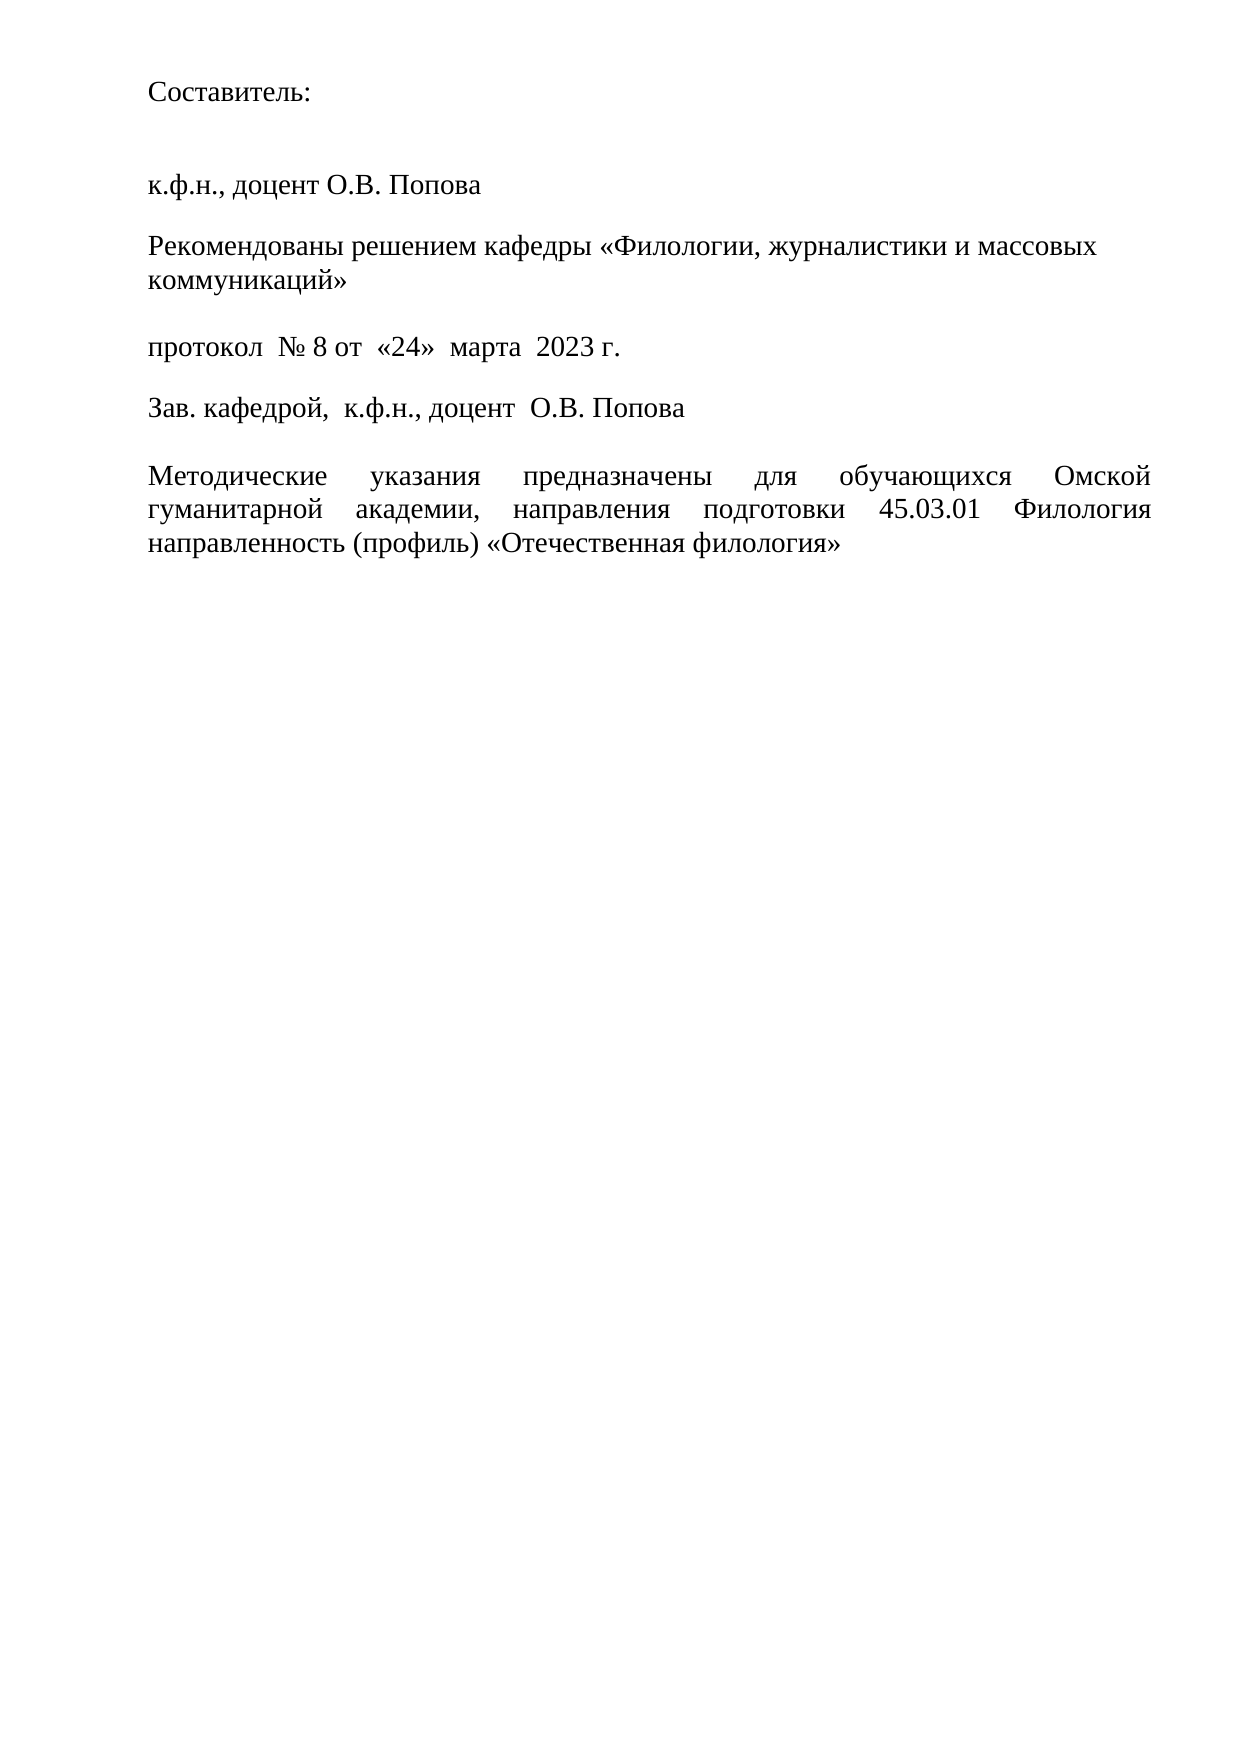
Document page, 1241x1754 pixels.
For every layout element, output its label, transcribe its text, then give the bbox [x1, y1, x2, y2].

text Зав. кафедрой, к.ф.н., доцент О.В. Попова [148, 391, 1152, 424]
text Рекомендованы решением кафедры «Филологии, журналистики и массовых коммуникаций» [148, 228, 1152, 295]
text Методические указания предназначены для обучающихся Омской гуманитарной академии, направления подготовки 45.03.01 Филология направленность (профиль) «Отечественная филология» [148, 458, 1152, 558]
text Составитель: [148, 74, 1152, 107]
text протокол № 8 от «24» марта 2023 г. [148, 329, 1152, 362]
text к.ф.н., доцент О.В. Попова [148, 167, 1152, 200]
